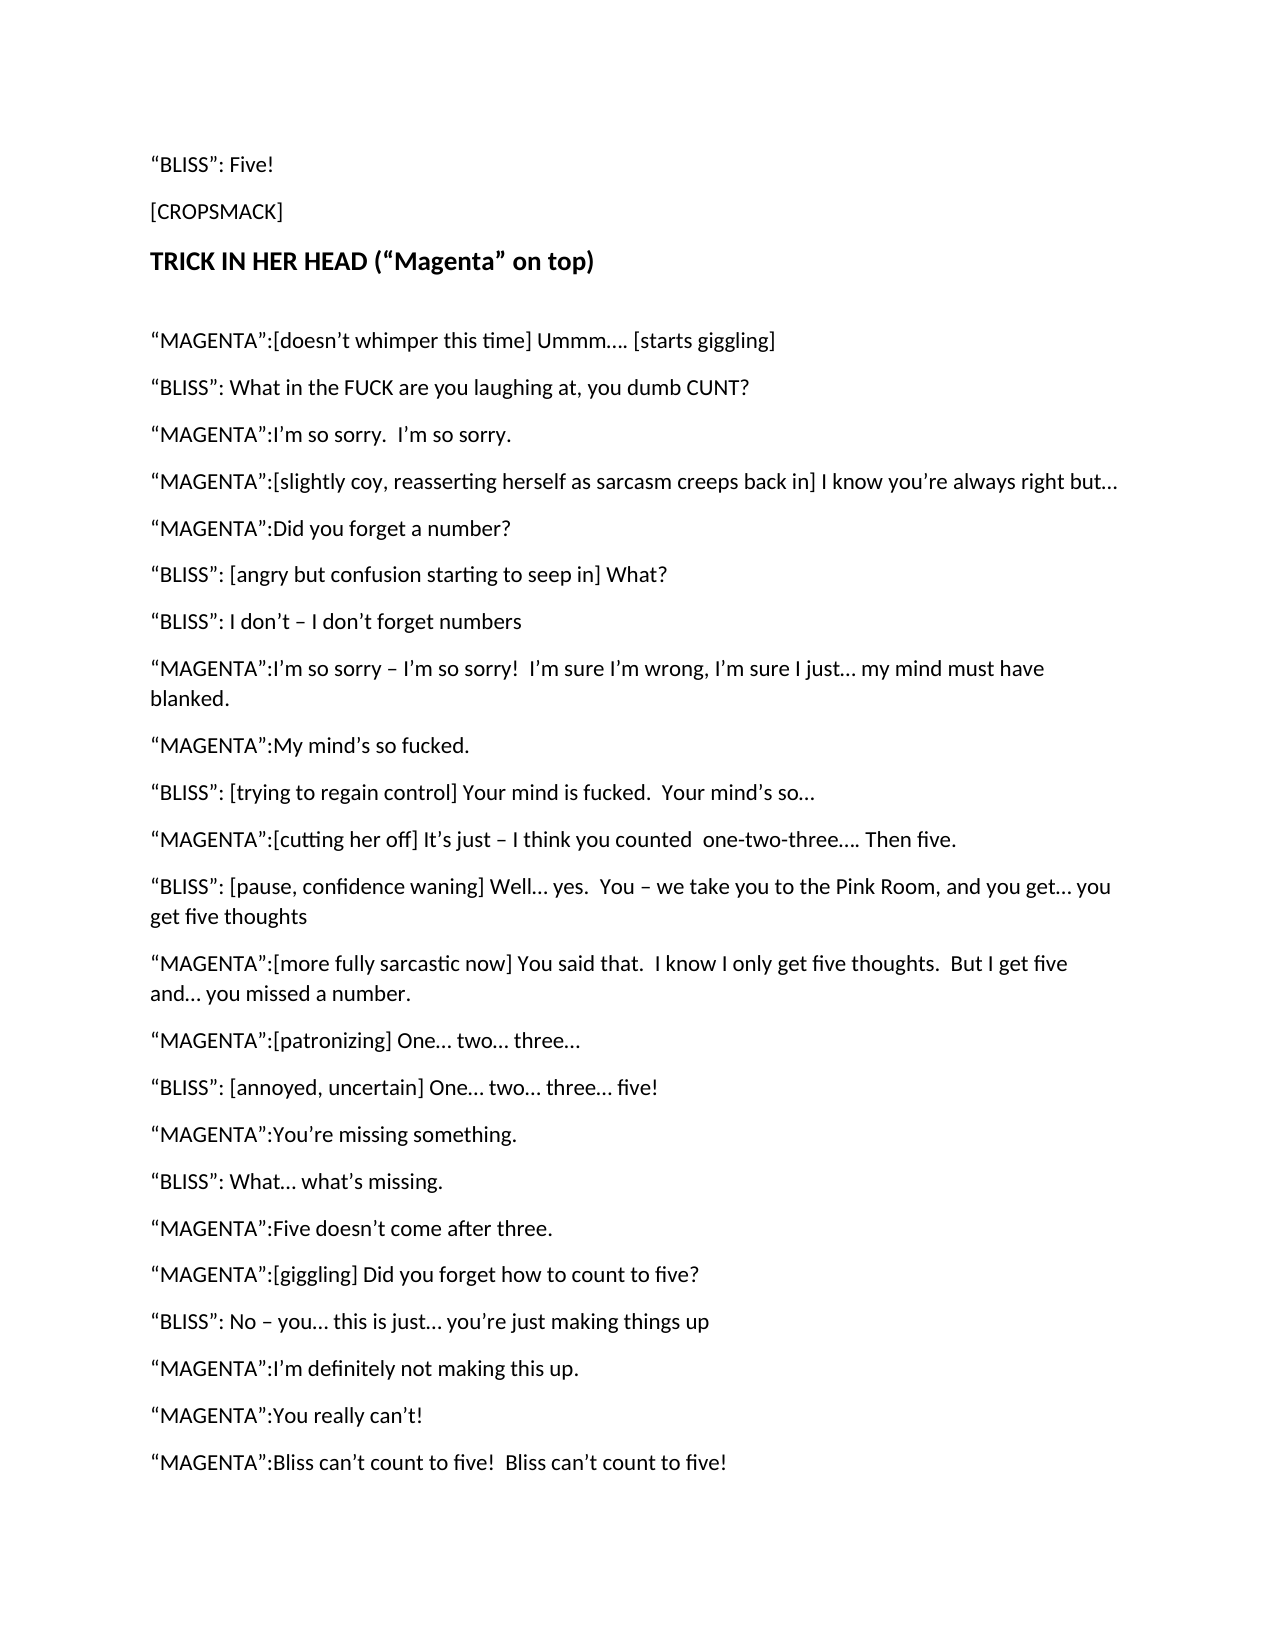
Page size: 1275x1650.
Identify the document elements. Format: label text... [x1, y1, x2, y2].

text “BLISS”: What… what’s missing. [150, 1167, 1125, 1195]
text “BLISS”: [annoyed, uncertain] One… two… three… five! [150, 1073, 1125, 1101]
subtitle TRICK IN HER HEAD (“Magenta” on top) [150, 244, 1125, 277]
text “MAGENTA”:You really can’t! [150, 1401, 1125, 1429]
text “BLISS”: I don’t – I don’t forget numbers [150, 607, 1125, 636]
text “MAGENTA”:I’m so sorry. I’m so sorry. [150, 420, 1125, 448]
text “MAGENTA”:[cutting her off] It’s just – I think you counted one-two-three…. Then five. [150, 825, 1125, 853]
text “BLISS”: Five! [150, 150, 1125, 178]
text “MAGENTA”:[giggling] Did you forget how to count to five? [150, 1261, 1125, 1289]
text “BLISS”: [angry but confusion starting to seep in] What? [150, 561, 1125, 589]
text “MAGENTA”:I’m definitely not making this up. [150, 1354, 1125, 1382]
text “MAGENTA”:[doesn’t whimper this time] Ummm…. [starts giggling] [150, 326, 1125, 354]
text “MAGENTA”:Five doesn’t come after three. [150, 1214, 1125, 1242]
text “BLISS”: [trying to regain control] Your mind is fucked. Your mind’s so… [150, 778, 1125, 806]
text “MAGENTA”:I’m so sorry – I’m so sorry! I’m sure I’m wrong, I’m sure I just… my mind must have blanked. [150, 654, 1125, 713]
text “MAGENTA”:[slightly coy, reasserting herself as sarcasm creeps back in] I know you’re always right but… [150, 467, 1125, 495]
text “MAGENTA”:My mind’s so fucked. [150, 731, 1125, 759]
text “BLISS”: [pause, confidence waning] Well… yes. You – we take you to the Pink Room, and you get… you get five thoughts [150, 872, 1125, 930]
text “MAGENTA”:[more fully sarcastic now] You said that. I know I only get five thoughts. But I get five and… you missed a number. [150, 949, 1125, 1007]
text “BLISS”: No – you… this is just… you’re just making things up [150, 1307, 1125, 1336]
text “MAGENTA”:Did you forget a number? [150, 514, 1125, 542]
text [CROPSMACK] [150, 197, 1125, 225]
text “BLISS”: What in the FUCK are you laughing at, you dumb CUNT? [150, 373, 1125, 401]
text “MAGENTA”:[patronizing] One… two… three… [150, 1026, 1125, 1054]
text “MAGENTA”:You’re missing something. [150, 1120, 1125, 1148]
text “MAGENTA”:Bliss can’t count to five! Bliss can’t count to five! [150, 1448, 1125, 1476]
